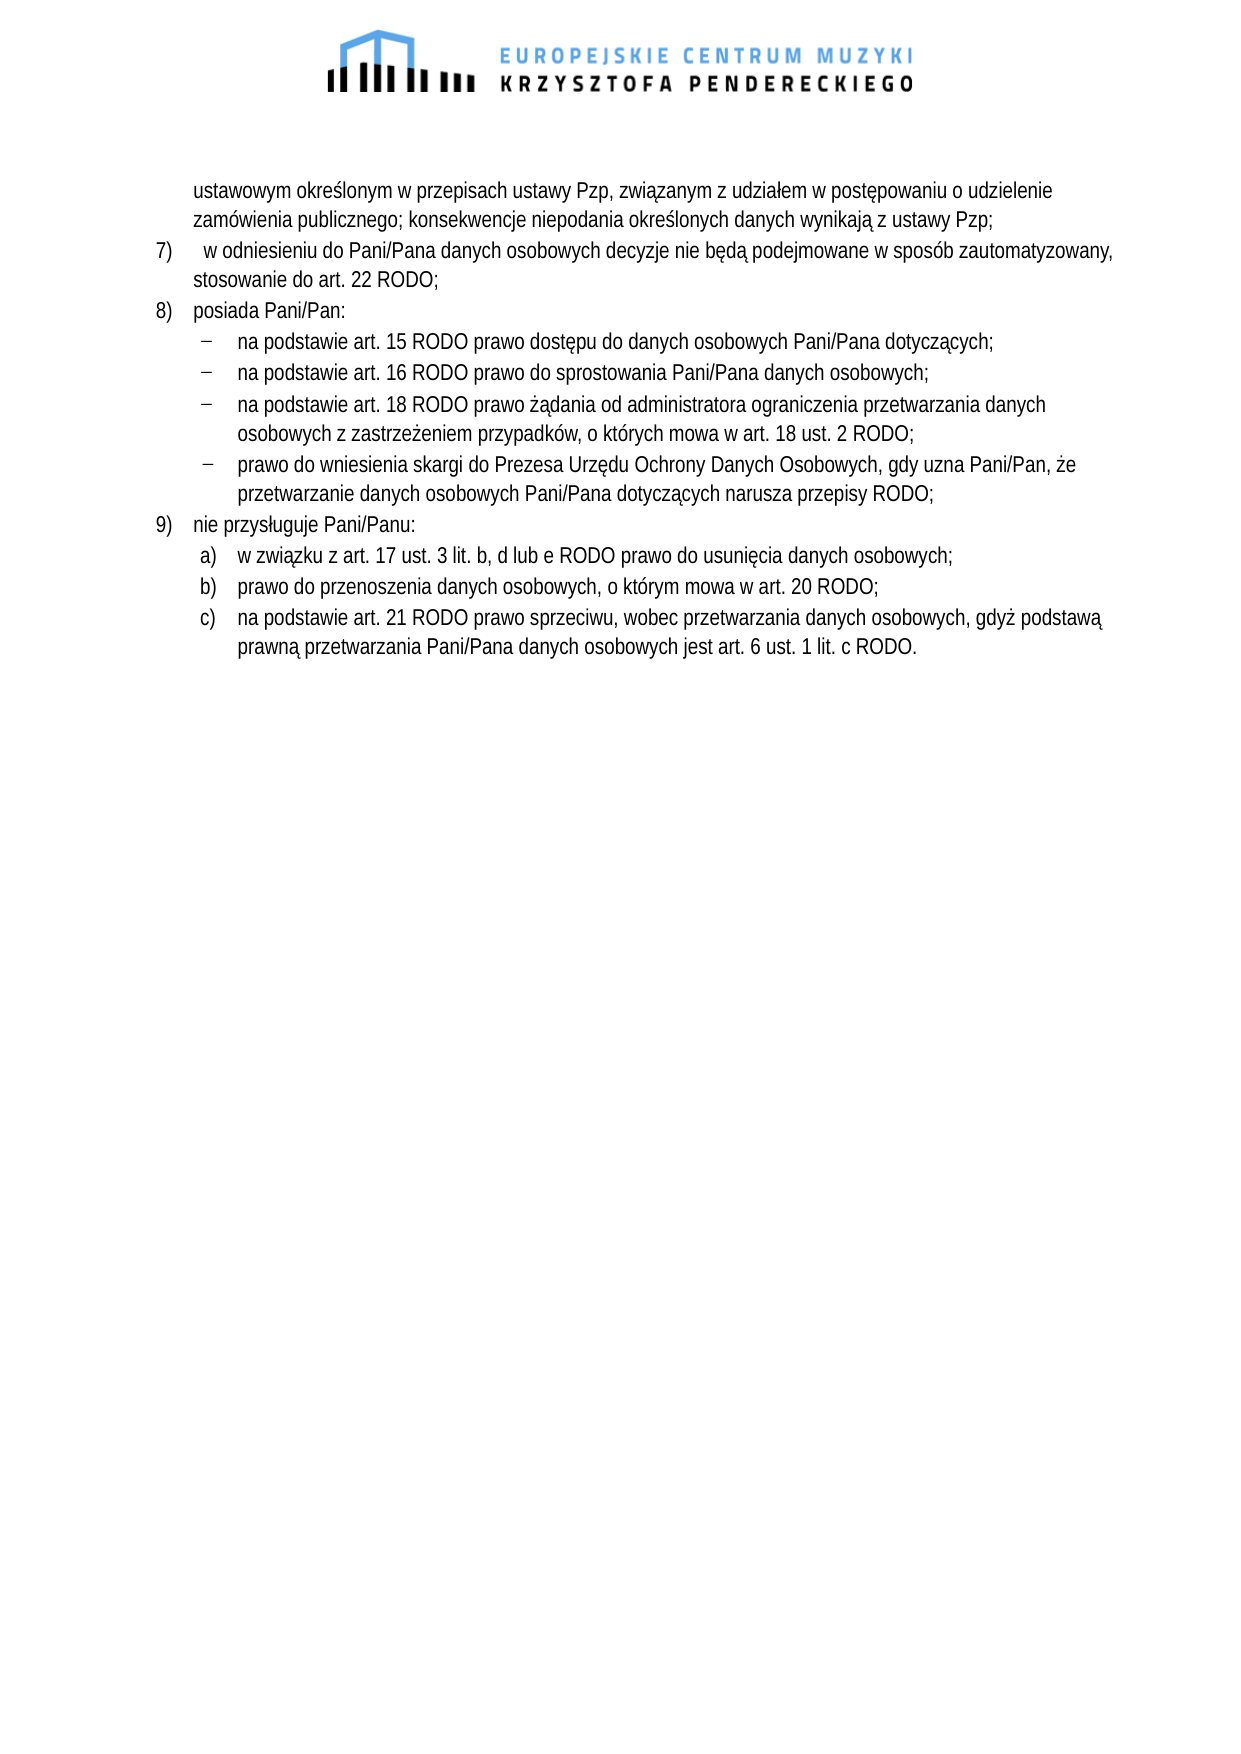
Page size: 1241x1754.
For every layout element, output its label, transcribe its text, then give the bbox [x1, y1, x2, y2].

list prawo do przenoszenia danych osobowych, o którym mowa w art. 20 RODO; [200, 573, 1122, 599]
list nie przysługuje Pani/Panu: [156, 511, 1122, 537]
list na podstawie art. 16 RODO prawo do sprostowania Pani/Pana danych osobowych; [200, 359, 1122, 386]
list posiada Pani/Pan: [156, 297, 1122, 323]
list na podstawie art. 21 RODO prawo sprzeciwu, wobec przetwarzania danych osobowych, gdyż podstawą prawną przetwarzania Pani/Pana danych osobowych jest art. 6 ust. 1 lit. c RODO. [200, 604, 1122, 659]
list prawo do wniesienia skargi do Prezesa Urzędu Ochrony Danych Osobowych, gdy uzna Pani/Pan, że przetwarzanie danych osobowych Pani/Pana dotyczących narusza przepisy RODO; [200, 451, 1122, 506]
picture [327, 29, 913, 92]
list w odniesieniu do Pani/Pana danych osobowych decyzje nie będą podejmowane w sposób zautomatyzowany, stosowanie do art. 22 RODO; [156, 237, 1122, 292]
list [156, 177, 1122, 232]
list na podstawie art. 15 RODO prawo dostępu do danych osobowych Pani/Pana dotyczących; [200, 328, 1122, 355]
list na podstawie art. 18 RODO prawo żądania od administratora ograniczenia przetwarzania danych osobowych z zastrzeżeniem przypadków, o których mowa w art. 18 ust. 2 RODO; [200, 391, 1122, 446]
list w związku z art. 17 ust. 3 lit. b, d lub e RODO prawo do usunięcia danych osobowych; [200, 542, 1122, 568]
